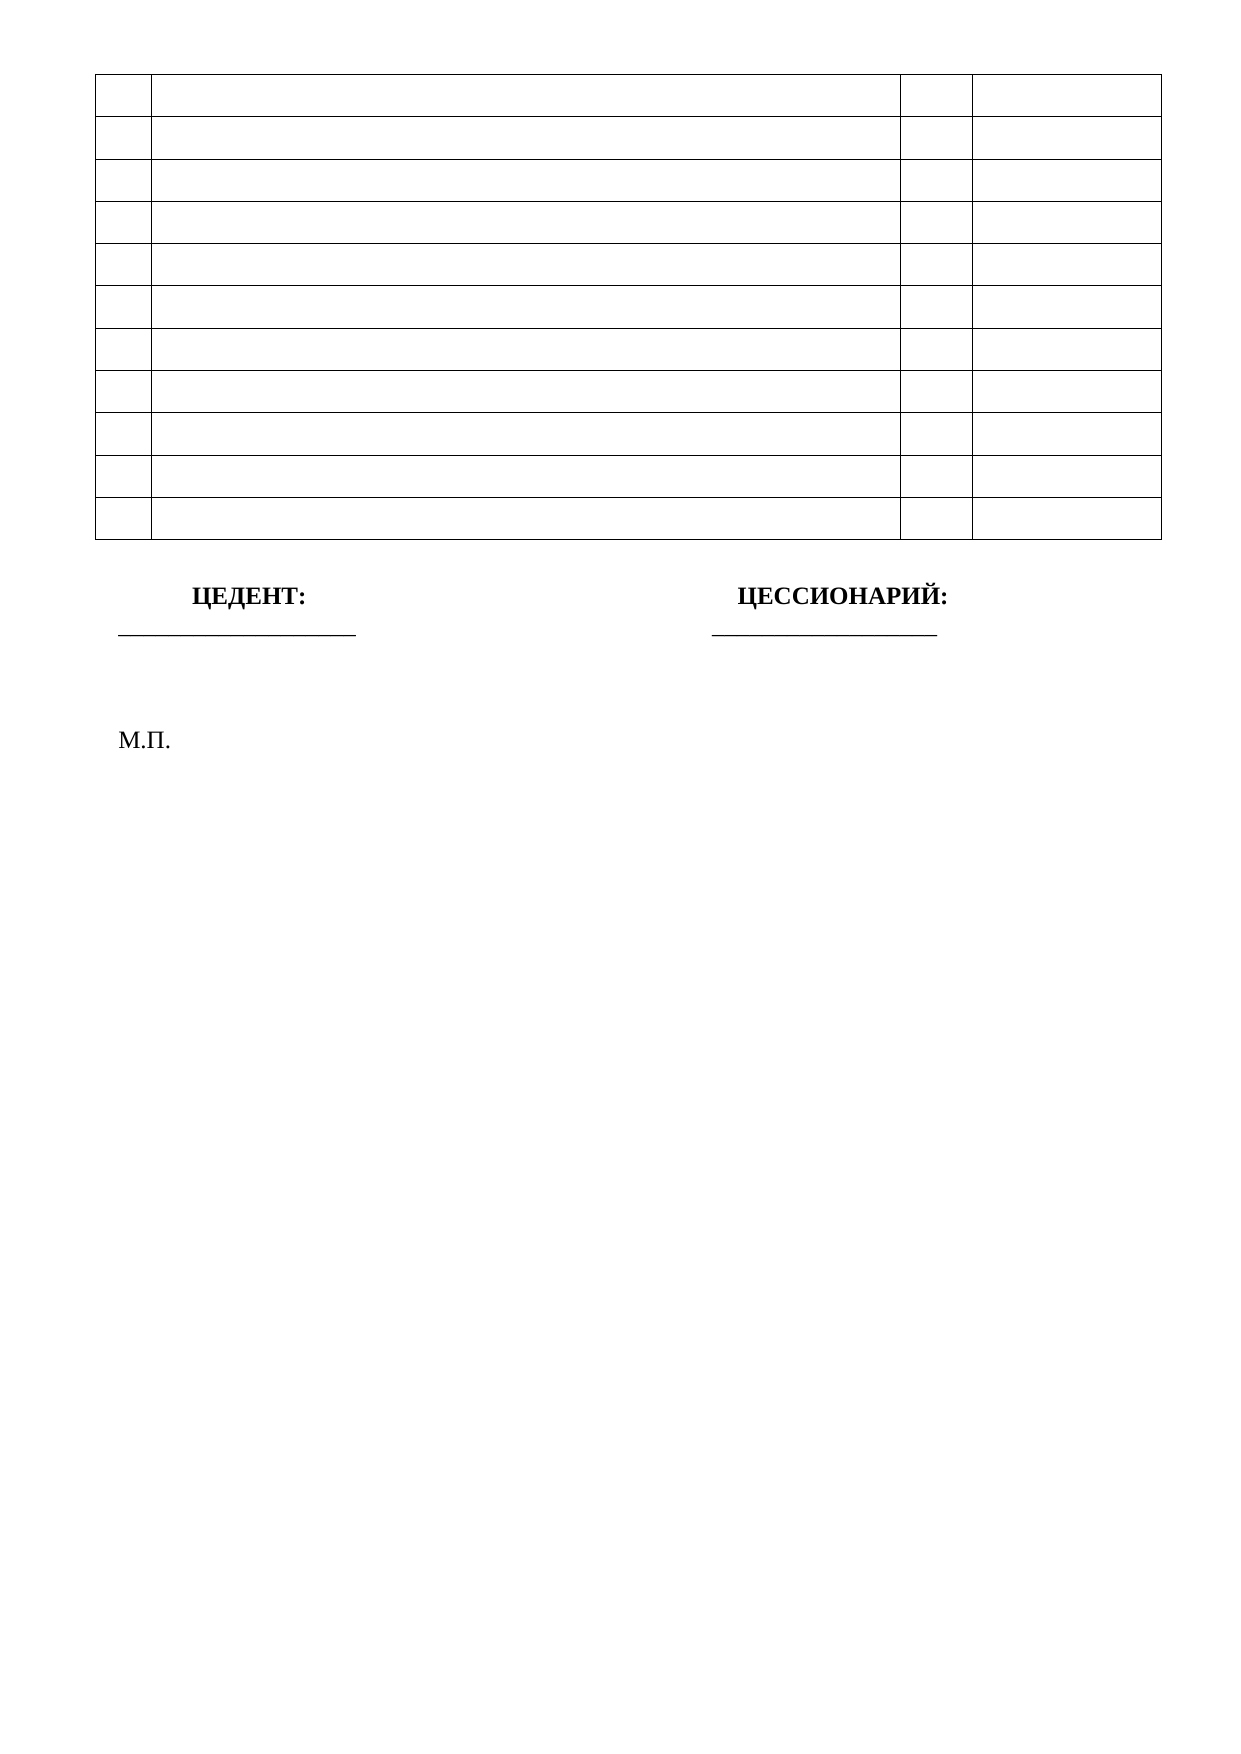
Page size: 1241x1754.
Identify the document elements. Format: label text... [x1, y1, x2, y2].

table_cell [152, 117, 900, 158]
table_cell [901, 75, 972, 116]
table_cell [973, 244, 1161, 285]
table_cell [96, 371, 151, 412]
table_cell [152, 202, 900, 243]
table_cell [901, 286, 972, 328]
table_cell [973, 371, 1161, 412]
table_cell [152, 286, 900, 328]
table_cell [152, 456, 900, 497]
table_cell [96, 286, 151, 328]
text М.П. [118, 725, 1152, 754]
table_cell [901, 202, 972, 243]
table_cell [973, 498, 1161, 539]
table_cell [96, 75, 151, 116]
table_cell [973, 286, 1161, 328]
table_cell [901, 160, 972, 201]
table_cell [973, 456, 1161, 497]
table_cell [901, 117, 972, 158]
table_cell [152, 371, 900, 412]
table_cell [96, 160, 151, 201]
table_cell [152, 329, 900, 370]
table_cell [96, 413, 151, 454]
table_cell [152, 413, 900, 454]
table_cell [901, 244, 972, 285]
table_cell [901, 371, 972, 412]
table_cell [901, 413, 972, 454]
table_cell [152, 75, 900, 116]
table_cell [96, 202, 151, 243]
table_cell [152, 160, 900, 201]
table_cell [96, 456, 151, 497]
table_cell [901, 456, 972, 497]
table_cell [96, 117, 151, 158]
table_cell [96, 329, 151, 370]
table_cell [152, 244, 900, 285]
text ЦЕДЕНТ: ЦЕССИОНАРИЙ: [118, 581, 1152, 610]
table_cell [96, 498, 151, 539]
table_cell [973, 160, 1161, 201]
table_cell [901, 498, 972, 539]
table_cell [96, 244, 151, 285]
table_cell [901, 329, 972, 370]
table_cell [973, 117, 1161, 158]
table_cell [973, 329, 1161, 370]
table_cell [973, 75, 1161, 116]
table_cell [973, 413, 1161, 454]
table_cell [152, 498, 900, 539]
text ___________________ __________________ [118, 610, 1152, 639]
table_cell [973, 202, 1161, 243]
